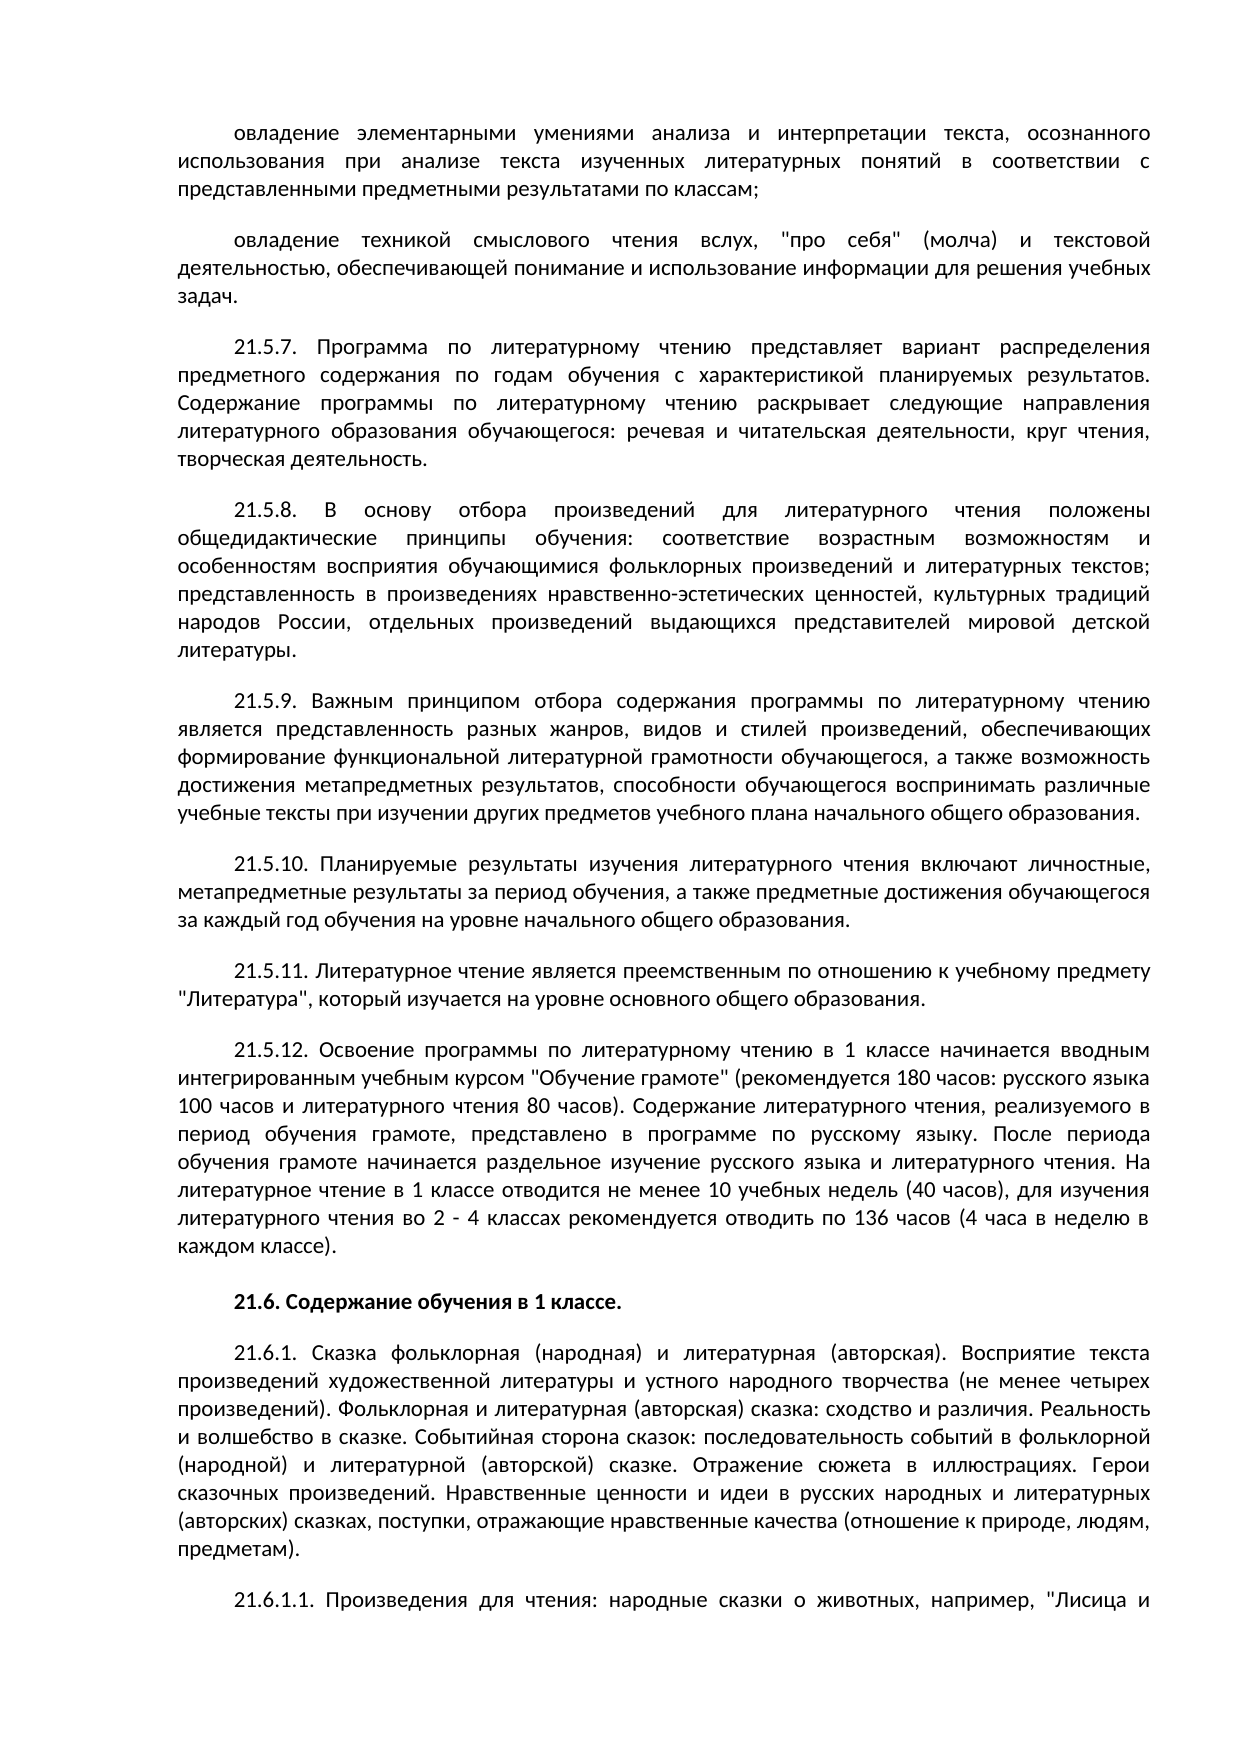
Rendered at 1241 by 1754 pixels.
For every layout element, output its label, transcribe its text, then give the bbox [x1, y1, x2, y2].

title 21.6. Содержание обучения в 1 классе. [177, 1287, 1152, 1315]
text овладение техникой смыслового чтения вслух, "про себя" (молча) и текстовой деятельностью, обеспечивающей понимание и использование информации для решения учебных задач. [177, 225, 1152, 309]
text 21.5.8. В основу отбора произведений для литературного чтения положены общедидактические принципы обучения: соответствие возрастным возможностям и особенностям восприятия обучающимися фольклорных произведений и литературных текстов; представленность в произведениях нравственно-эстетических ценностей, культурных традиций народов России, отдельных произведений выдающихся представителей мировой детской литературы. [177, 495, 1152, 663]
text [177, 1585, 1152, 1613]
text 21.5.10. Планируемые результаты изучения литературного чтения включают личностные, метапредметные результаты за период обучения, а также предметные достижения обучающегося за каждый год обучения на уровне начального общего образования. [177, 849, 1152, 933]
text 21.5.7. Программа по литературному чтению представляет вариант распределения предметного содержания по годам обучения с характеристикой планируемых результатов. Содержание программы по литературному чтению раскрывает следующие направления литературного образования обучающегося: речевая и читательская деятельности, круг чтения, творческая деятельность. [177, 332, 1152, 472]
text 21.6.1. Сказка фольклорная (народная) и литературная (авторская). Восприятие текста произведений художественной литературы и устного народного творчества (не менее четырех произведений). Фольклорная и литературная (авторская) сказка: сходство и различия. Реальность и волшебство в сказке. Событийная сторона сказок: последовательность событий в фольклорной (народной) и литературной (авторской) сказке. Отражение сюжета в иллюстрациях. Герои сказочных произведений. Нравственные ценности и идеи в русских народных и литературных (авторских) сказках, поступки, отражающие нравственные качества (отношение к природе, людям, предметам). [177, 1338, 1152, 1562]
text 21.5.11. Литературное чтение является преемственным по отношению к учебному предмету "Литература", который изучается на уровне основного общего образования. [177, 956, 1152, 1012]
text 21.5.12. Освоение программы по литературному чтению в 1 классе начинается вводным интегрированным учебным курсом "Обучение грамоте" (рекомендуется 180 часов: русского языка 100 часов и литературного чтения 80 часов). Содержание литературного чтения, реализуемого в период обучения грамоте, представлено в программе по русскому языку. После периода обучения грамоте начинается раздельное изучение русского языка и литературного чтения. На литературное чтение в 1 классе отводится не менее 10 учебных недель (40 часов), для изучения литературного чтения во 2 - 4 классах рекомендуется отводить по 136 часов (4 часа в неделю в каждом классе). [177, 1035, 1152, 1259]
text овладение элементарными умениями анализа и интерпретации текста, осознанного использования при анализе текста изученных литературных понятий в соответствии с представленными предметными результатами по классам; [177, 118, 1152, 202]
text 21.5.9. Важным принципом отбора содержания программы по литературному чтению является представленность разных жанров, видов и стилей произведений, обеспечивающих формирование функциональной литературной грамотности обучающегося, а также возможность достижения метапредметных результатов, способности обучающегося воспринимать различные учебные тексты при изучении других предметов учебного плана начального общего образования. [177, 686, 1152, 826]
